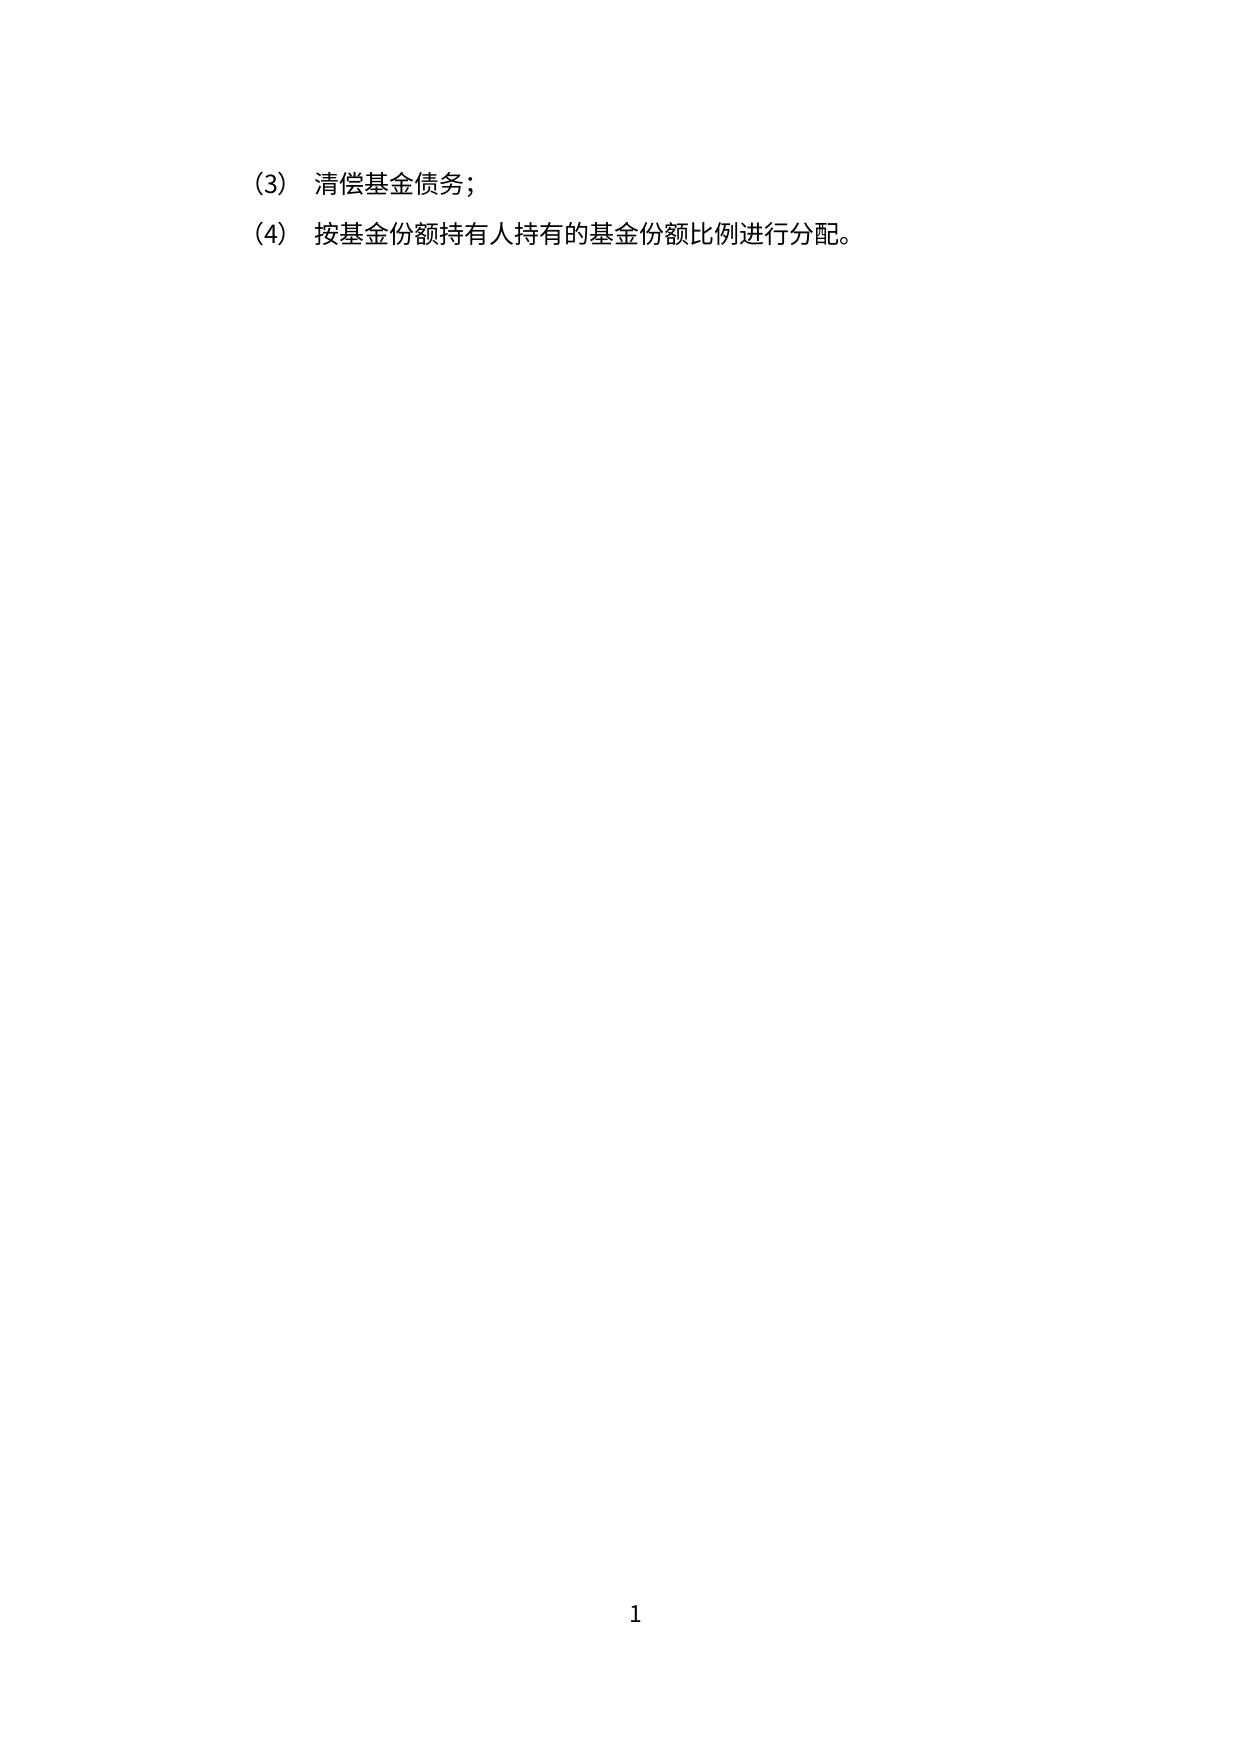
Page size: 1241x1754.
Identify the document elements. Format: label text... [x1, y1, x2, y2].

list 按基金份额持有人持有的基金份额比例进行分配。 [239, 215, 1109, 251]
list 清偿基金债务； [239, 164, 1109, 201]
